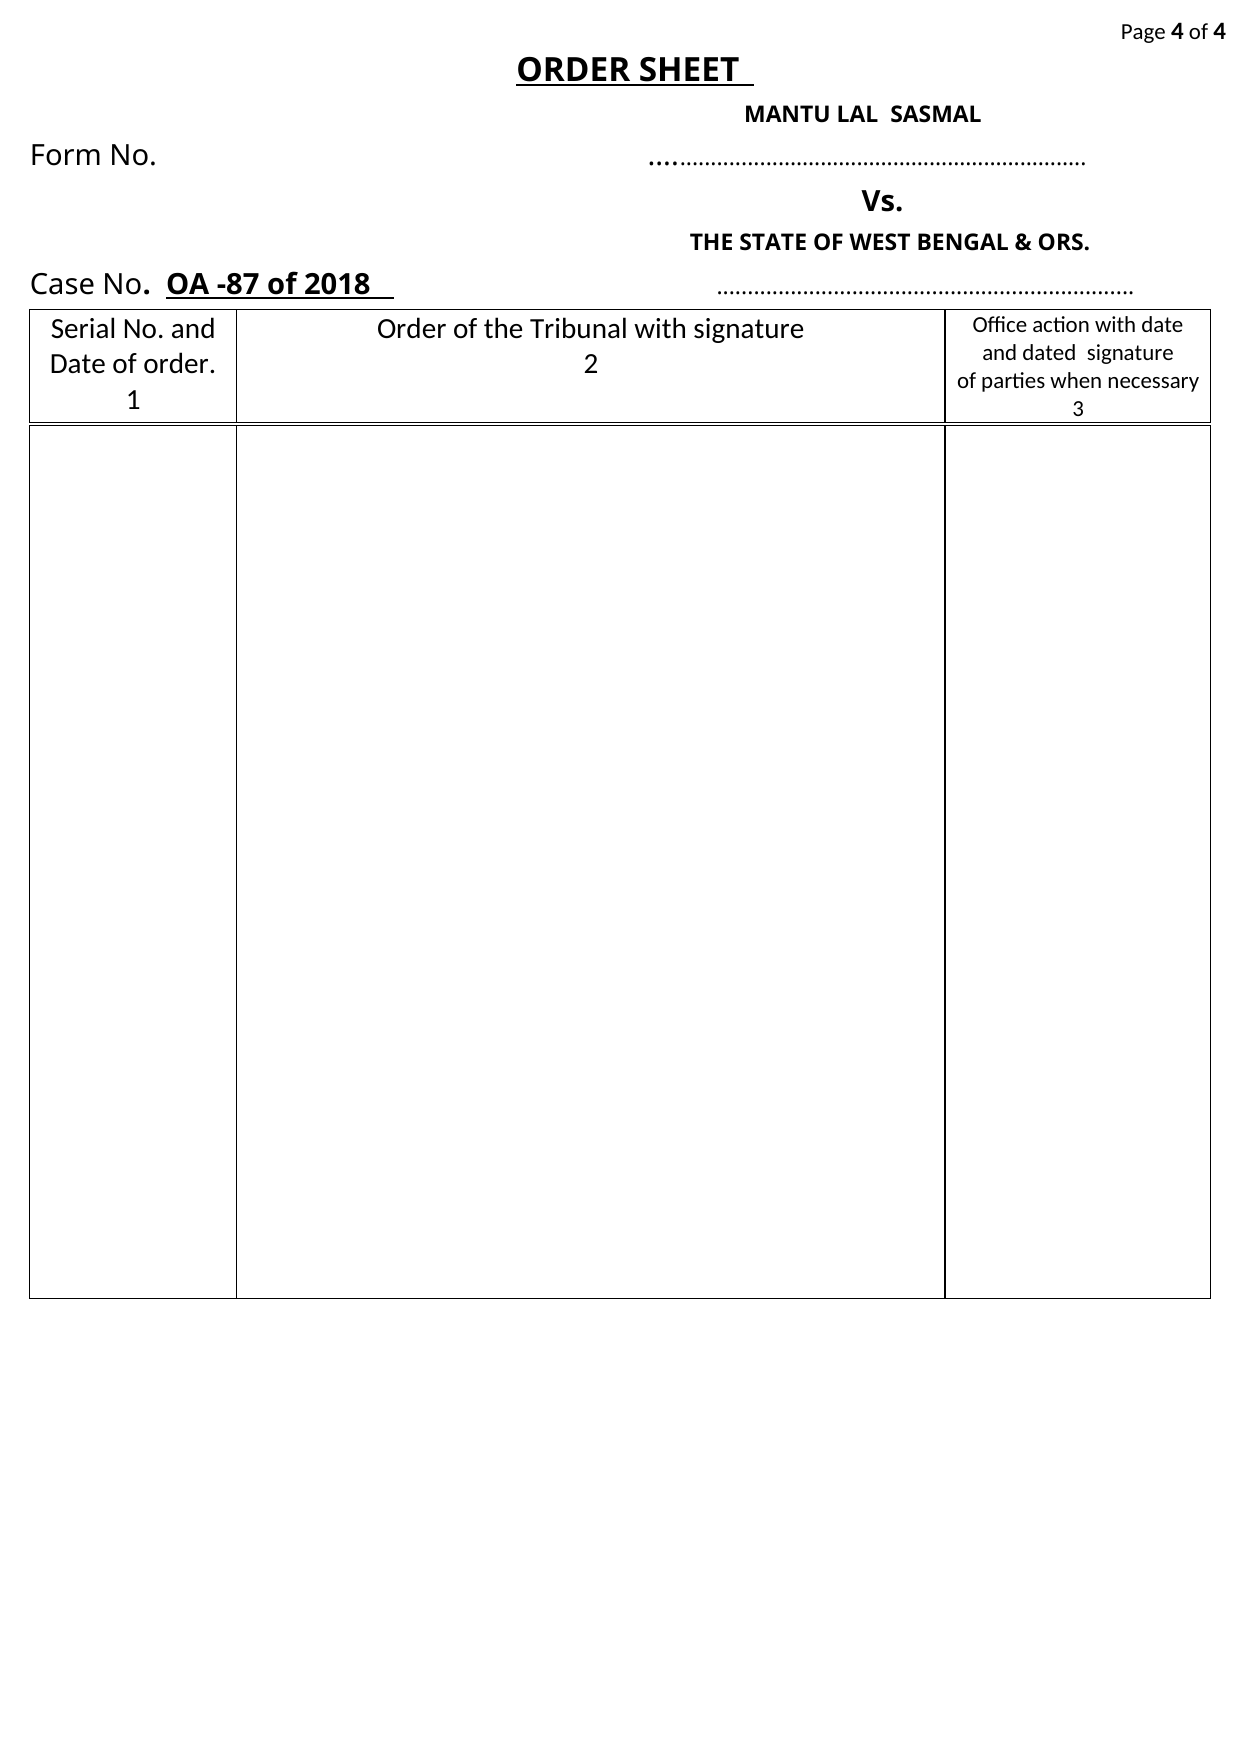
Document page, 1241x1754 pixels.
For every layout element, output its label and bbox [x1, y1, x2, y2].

table_cell [946, 426, 1210, 1298]
table_cell [30, 426, 236, 1298]
table_cell [237, 426, 944, 1298]
